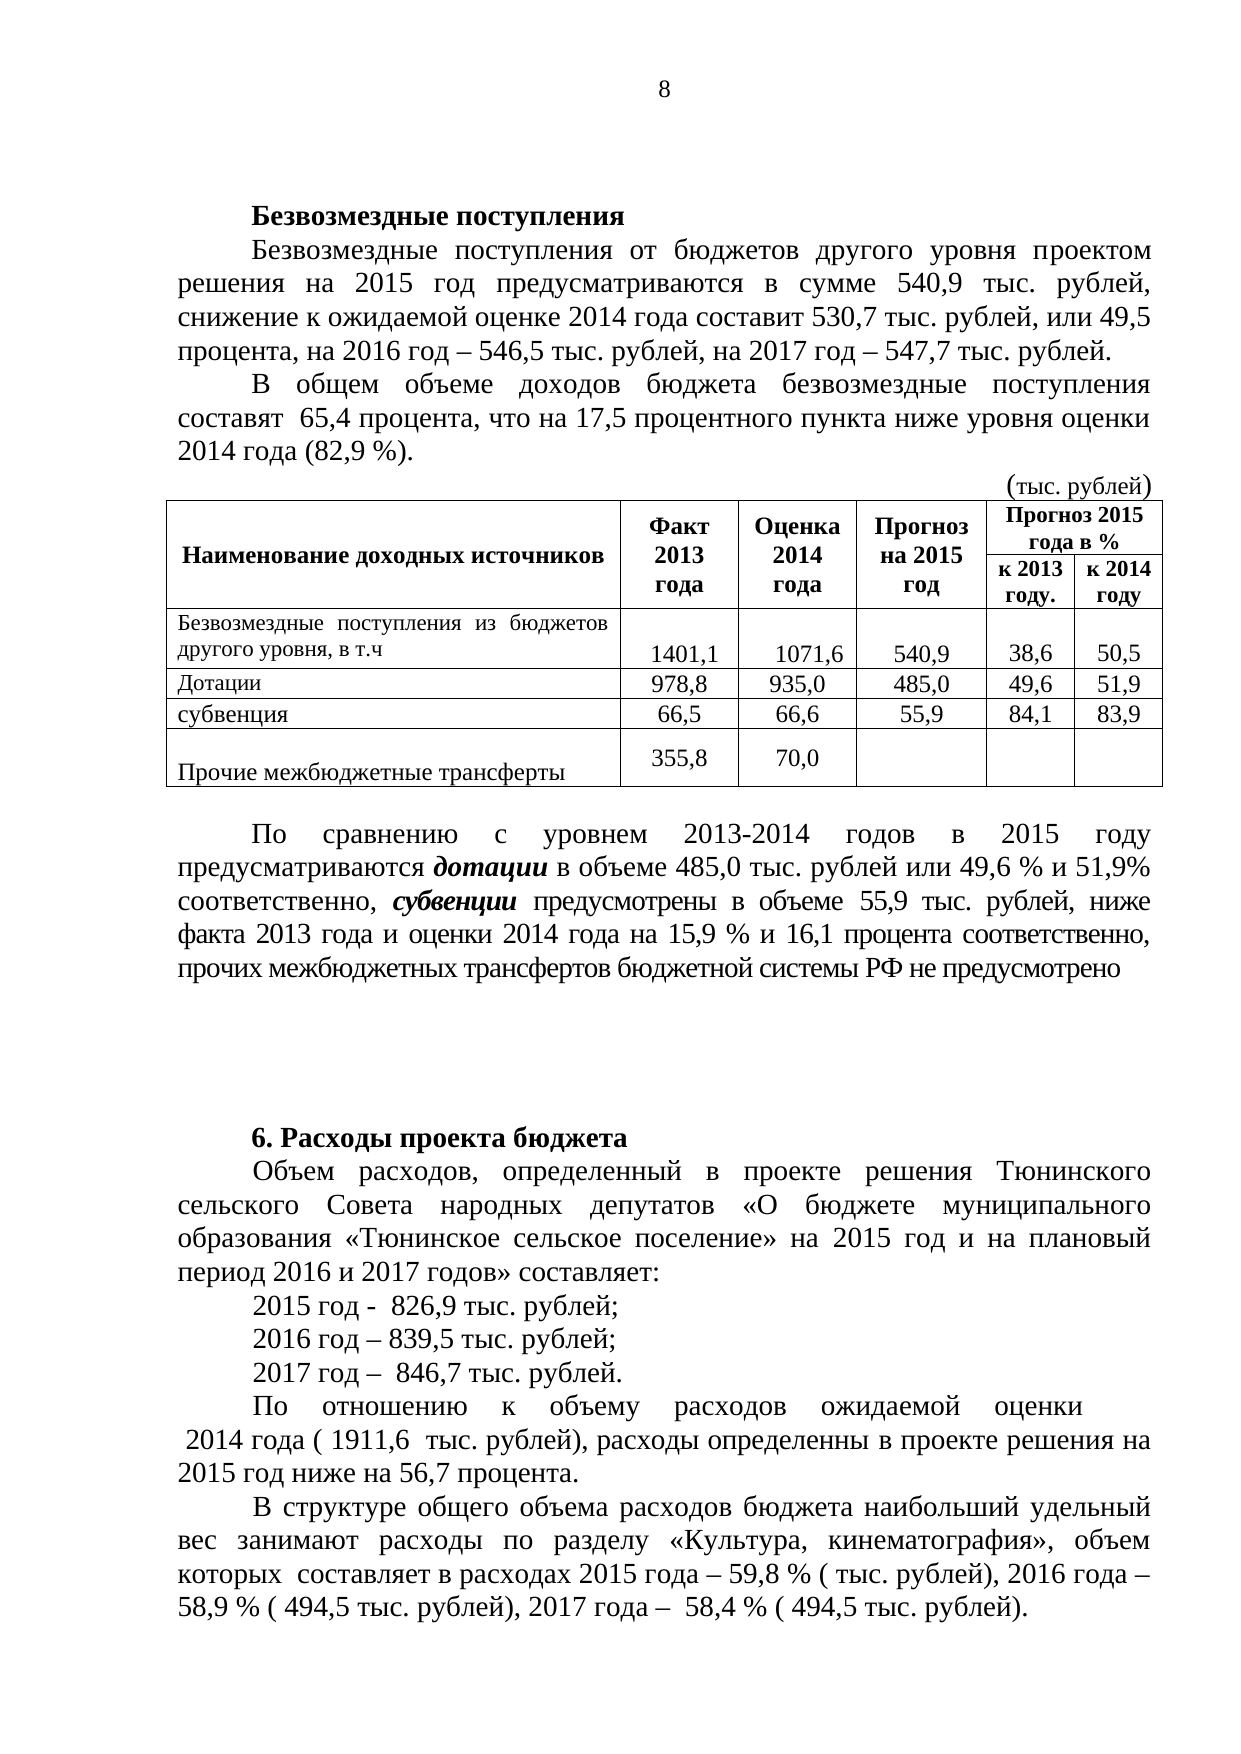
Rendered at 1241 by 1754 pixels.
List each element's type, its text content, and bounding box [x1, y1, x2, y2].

table_cell Безвозмездные поступления из бюджетов другого уровня, в т.ч [167, 609, 620, 668]
table_cell 51,9 [1075, 669, 1162, 698]
table_header Прогноз на 2015 год [857, 501, 986, 608]
table_header Прогноз 2015 года в % [987, 501, 1162, 554]
table_header Оценка 2014 года [739, 501, 856, 608]
table_cell [1075, 729, 1162, 786]
table_cell [857, 729, 986, 786]
table_cell Прочие межбюджетные трансферты [167, 729, 620, 786]
text В общем объеме доходов бюджета безвозмездные поступления составят 65,4 процента, что на 17,5 процентного пункта ниже уровня оценки 2014 года (82,9 %). [177, 366, 1152, 467]
text 2016 год – 839,5 тыс. рублей; [177, 1321, 1152, 1355]
text В структуре общего объема расходов бюджета наибольший удельный вес занимают расходы по разделу «Культура, кинематография», объем которых составляет в расходах 2015 года – 59,8 % ( тыс. рублей), 2016 года – 58,9 % ( 494,5 тыс. рублей), 2017 года – 58,4 % ( 494,5 тыс. рублей). [177, 1489, 1152, 1623]
table_cell 55,9 [857, 699, 986, 728]
text По сравнению с уровнем 2013-2014 годов в 2015 году предусматриваются дотации в объеме 485,0 тыс. рублей или 49,6 % и 51,9% соответственно, субвенции предусмотрены в объеме 55,9 тыс. рублей, ниже факта 2013 года и оценки 2014 года на 15,9 % и 16,1 процента соответственно, прочих межбюджетных трансфертов бюджетной системы РФ не предусмотрено [177, 816, 1152, 984]
table_cell [987, 729, 1074, 786]
table_cell к 2013 году. [987, 555, 1074, 608]
text Объем расходов, определенный в проекте решения Тюнинского сельского Совета народных депутатов «О бюджете муниципального образования «Тюнинское сельское поселение» на 2015 год и на плановый период 2016 и 2017 годов» составляет: [177, 1153, 1152, 1288]
table_cell 38,6 [987, 609, 1074, 668]
table_cell Дотации [167, 669, 620, 698]
table_cell 50,5 [1075, 609, 1162, 668]
table_cell 84,1 [987, 699, 1074, 728]
table_cell 70,0 [739, 729, 856, 786]
table_header Факт 2013 года [621, 501, 738, 608]
table_cell субвенция [167, 699, 620, 728]
table_cell 1071,6 [739, 609, 856, 668]
text Безвозмездные поступления [177, 198, 1152, 232]
table_cell 540,9 [857, 609, 986, 668]
table_cell 1401,1 [621, 609, 738, 668]
table_cell 66,6 [739, 699, 856, 728]
table_cell 978,8 [621, 669, 738, 698]
table_cell 935,0 [739, 669, 856, 698]
table_header Наименование доходных источников [167, 501, 620, 608]
text 2015 год - 826,9 тыс. рублей; [177, 1288, 1152, 1321]
table_cell 83,9 [1075, 699, 1162, 728]
table_cell 49,6 [987, 669, 1074, 698]
table_cell 485,0 [857, 669, 986, 698]
table_cell к 2014 году [1075, 555, 1162, 608]
text Безвозмездные поступления от бюджетов другого уровня проектом решения на 2015 год предусматриваются в сумме 540,9 тыс. рублей, снижение к ожидаемой оценке 2014 года составит 530,7 тыс. рублей, или 49,5 процента, на 2016 год – 546,5 тыс. рублей, на 2017 год – 547,7 тыс. рублей. [177, 232, 1152, 366]
text (тыс. рублей) [177, 467, 1152, 500]
table_cell 355,8 [621, 729, 738, 786]
table_cell 66,5 [621, 699, 738, 728]
text 6. Расходы проекта бюджета [177, 1120, 1152, 1153]
text По отношению к объему расходов ожидаемой оценки 2014 года ( 1911,6 тыс. рублей), расходы определенны в проекте решения на 2015 год ниже на 56,7 процента. [177, 1388, 1152, 1489]
text 2017 год – 846,7 тыс. рублей. [177, 1355, 1152, 1388]
